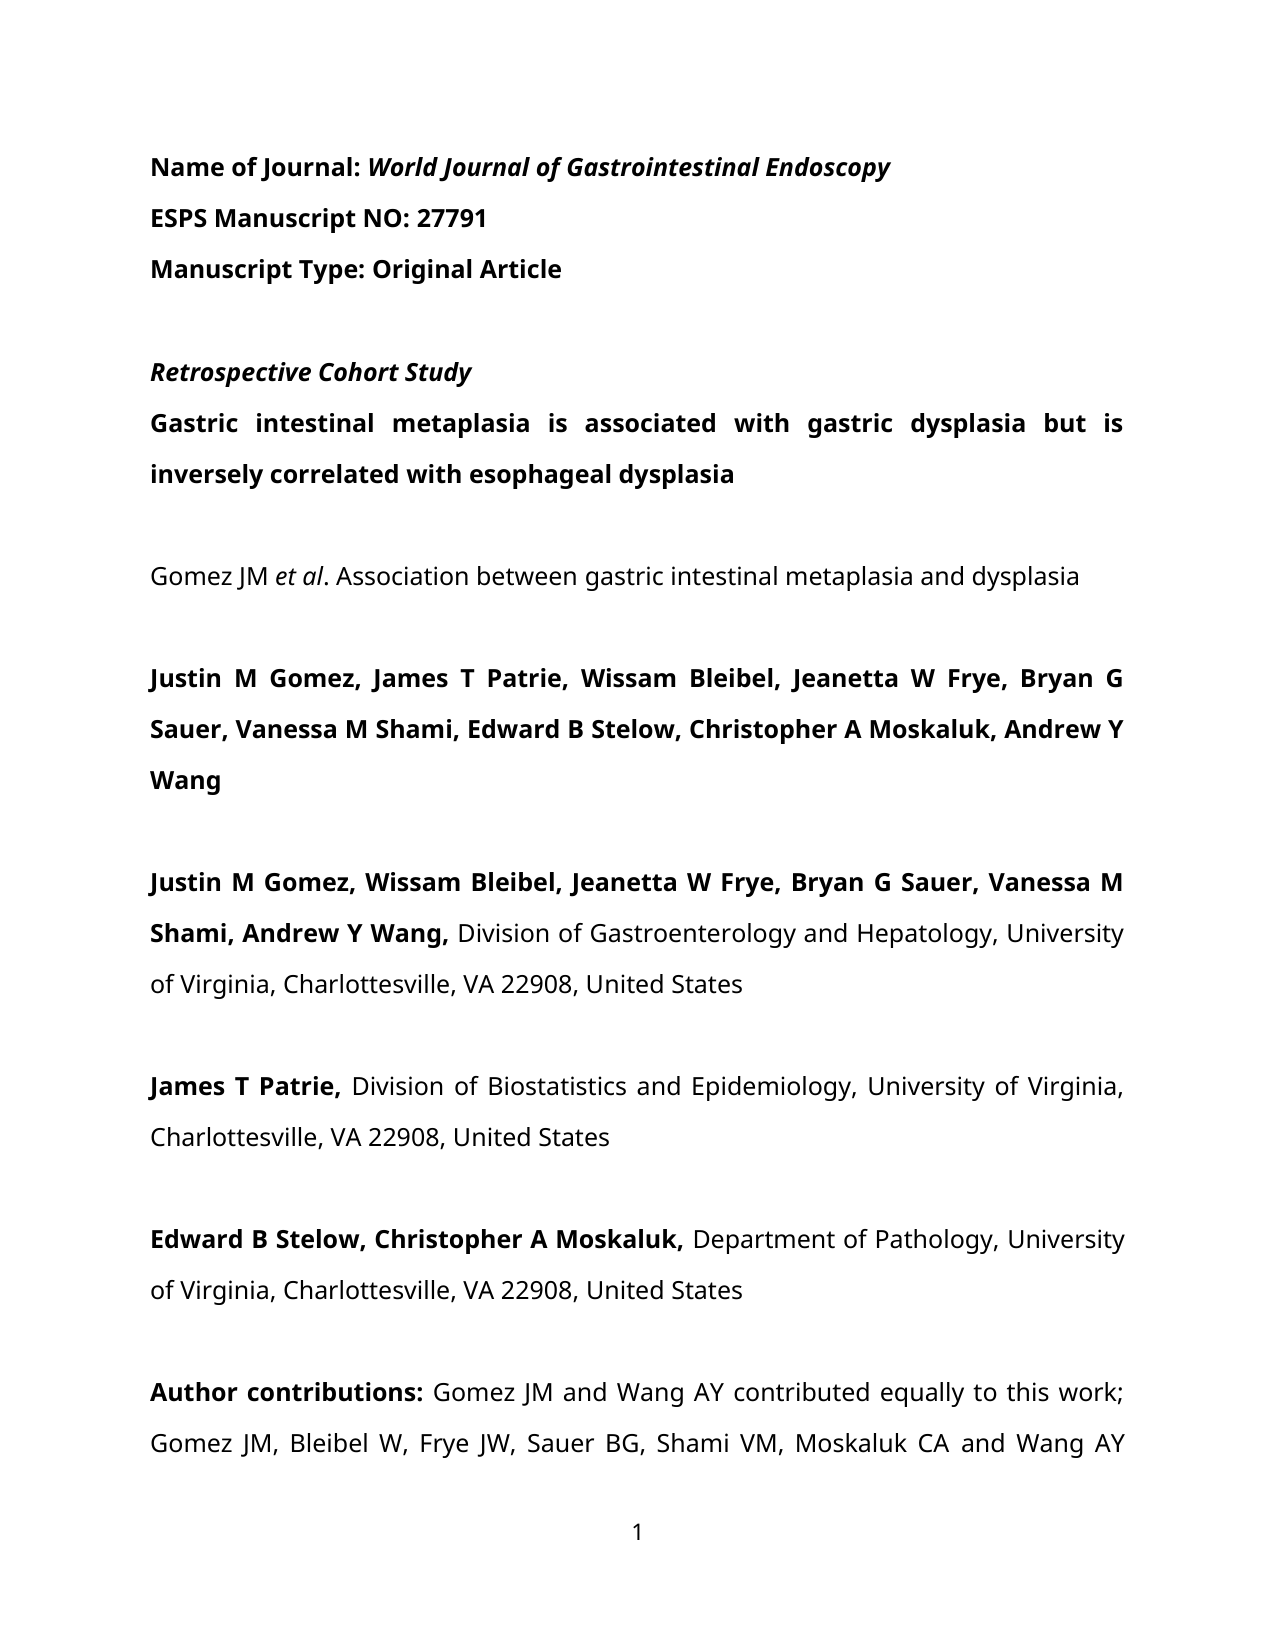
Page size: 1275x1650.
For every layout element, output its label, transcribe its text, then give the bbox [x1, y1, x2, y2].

text Name of Journal: World Journal of Gastrointestinal Endoscopy [150, 150, 1125, 184]
text Gastric intestinal metaplasia is associated with gastric dysplasia but is inversely correlated with esophageal dysplasia [150, 405, 1125, 490]
text Edward B Stelow, Christopher A Moskaluk, Department of Pathology, University of Virginia, Charlottesville, VA 22908, United States [150, 1222, 1125, 1307]
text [150, 1375, 1125, 1460]
text James T Patrie, Division of Biostatistics and Epidemiology, University of Virginia, Charlottesville, VA 22908, United States [150, 1069, 1125, 1154]
text Retrospective Cohort Study [150, 354, 1125, 388]
text Gomez JM et al. Association between gastric intestinal metaplasia and dysplasia [150, 558, 1125, 592]
text Manuscript Type: Original Article [150, 252, 1125, 286]
text Justin M Gomez, James T Patrie, Wissam Bleibel, Jeanetta W Frye, Bryan G Sauer, Vanessa M Shami, Edward B Stelow, Christopher A Moskaluk, Andrew Y Wang [150, 660, 1125, 797]
text ESPS Manuscript NO: 27791 [150, 201, 1125, 235]
text Justin M Gomez, Wissam Bleibel, Jeanetta W Frye, Bryan G Sauer, Vanessa M Shami, Andrew Y Wang, Division of Gastroenterology and Hepatology, University of Virginia, Charlottesville, VA 22908, United States [150, 864, 1125, 1001]
